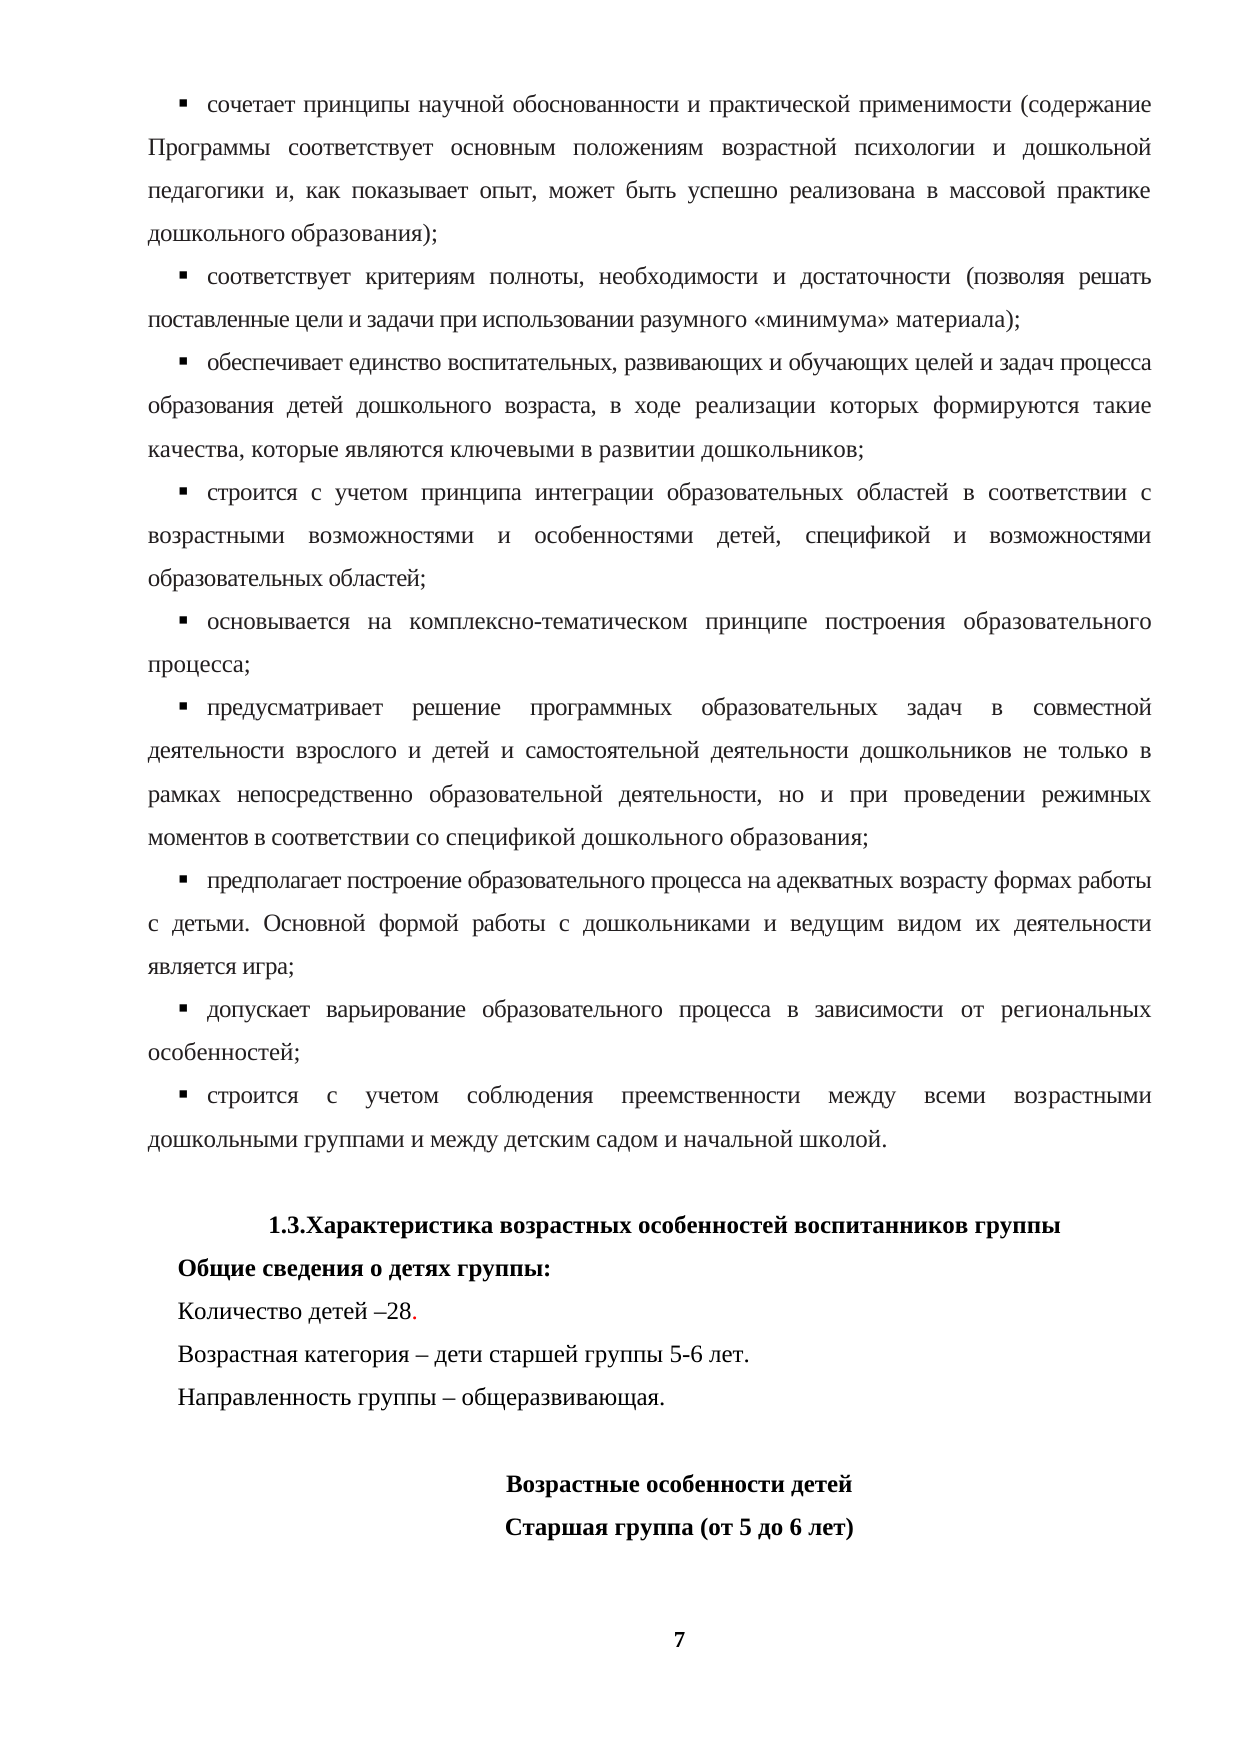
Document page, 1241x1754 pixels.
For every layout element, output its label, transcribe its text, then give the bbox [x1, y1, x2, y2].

text Возрастная категория – дети старшей группы 5-6 лет. [148, 1081, 1152, 1109]
list обеспечивает единство воспитательных, развивающих и обучающих целей и задач процесса образования детей дошкольного возраста, в ходе реализации которых формируются такие качества, которые являются ключевыми в развитии дошкольников; [177, 89, 1181, 204]
list предполагает построение образовательного процесса на адекватных возрасту формах работы с детьми. Основной формой работы с дошкольниками и ведущим видом их деятельности является игра; [148, 606, 1152, 721]
text Старшая группа (от 5 до 6 лет) [148, 1253, 1181, 1282]
text Направленность группы – общеразвивающая. [148, 1124, 1152, 1152]
text 1.3.Характеристика возрастных особенностей воспитанников группы [148, 951, 1152, 980]
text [148, 1296, 1181, 1584]
list основывается на комплексно-тематическом принципе построения образовательного процесса; [148, 347, 1152, 419]
list предусматривает решение программных образовательных задач в совместной деятельности взрослого и детей и самостоятельной деятельности дошкольников не только в рамках непосредственно образовательной деятельности, но и при проведении режимных моментов в соответствии со спецификой дошкольного образования; [148, 434, 1152, 592]
list строится с учетом соблюдения преемственности между всеми возрастными дошкольными группами и между детским садом и начальной школой. [148, 822, 1152, 894]
text Количество детей –28. [148, 1037, 1152, 1066]
text Общие сведения о детях группы: [148, 994, 1152, 1023]
list строится с учетом принципа интеграции образовательных областей в соответствии с возрастными возможностями и особенностями детей, спецификой и возможностями образовательных областей; [148, 218, 1152, 333]
list допускает варьирование образовательного процесса в зависимости от региональных особенностей; [148, 736, 1152, 807]
text Возрастные особенности детей [148, 1210, 1181, 1239]
